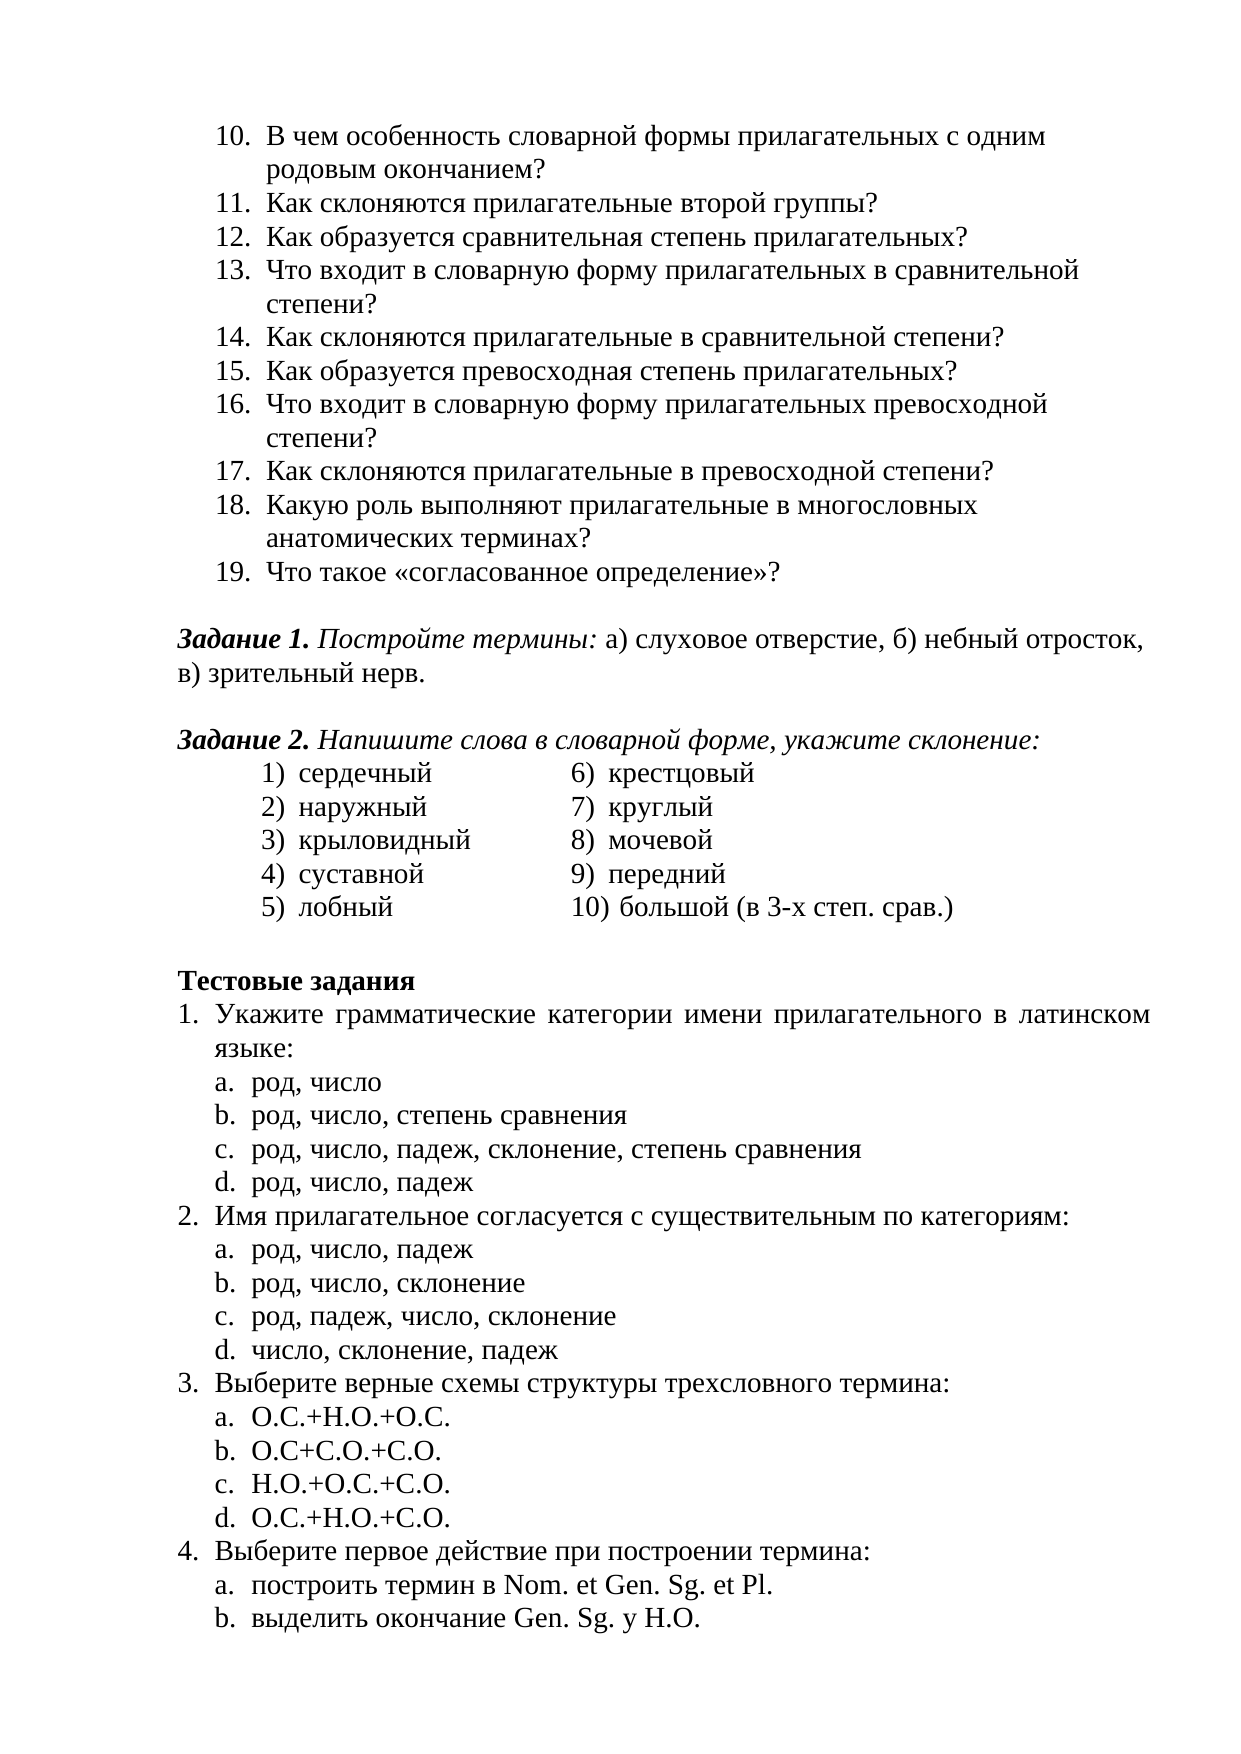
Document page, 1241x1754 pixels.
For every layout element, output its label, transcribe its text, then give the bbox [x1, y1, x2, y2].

list Выберите первое действие при построении термина: [177, 1533, 1152, 1567]
list Имя прилагательное согласуется с существительным по категориям: [177, 1198, 1152, 1231]
list О.С+С.О.+С.О. [177, 1433, 1152, 1466]
list род, число [177, 1064, 1152, 1097]
list Как образуется превосходная степень прилагательных? [215, 353, 1152, 386]
list выделить окончание Gen. Sg. у Н.О. [177, 1600, 1152, 1634]
text Задание 2. Напишите слова в словарной форме, укажите склонение: [177, 722, 1152, 755]
list род, число, степень сравнения [177, 1097, 1152, 1131]
list род, число, склонение [177, 1265, 1152, 1298]
list Как склоняются прилагательные в сравнительной степени? [215, 319, 1152, 353]
list Выберите верные схемы структуры трехсловного термина: [177, 1366, 1152, 1399]
list род, число, падеж [177, 1164, 1152, 1198]
table_header крестцовый круглый мочевой передний большой (в 3-х степ. срав.) [534, 755, 985, 963]
list род, число, падеж, склонение, степень сравнения [177, 1131, 1152, 1164]
text Задание 1. Постройте термины: а) слуховое отверстие, б) небный отросток, в) зрительный нерв. [177, 621, 1152, 688]
list Что входит в словарную форму прилагательных превосходной степени? [215, 386, 1152, 453]
list Укажите грамматические категории имени прилагательного в латинском языке: [177, 997, 1152, 1064]
list Какую роль выполняют прилагательные в многословных анатомических терминах? [215, 487, 1152, 554]
list О.С.+Н.О.+О.С. [177, 1399, 1152, 1433]
list Как склоняются прилагательные в превосходной степени? [215, 453, 1152, 487]
text Тестовые задания [177, 963, 1152, 997]
list Как образуется сравнительная степень прилагательных? [215, 219, 1152, 252]
list Как склоняются прилагательные второй группы? [215, 185, 1152, 219]
list Что такое «согласованное определение»? [215, 554, 1152, 588]
list Что входит в словарную форму прилагательных в сравнительной степени? [215, 252, 1152, 319]
list построить термин в Nom. et Gen. Sg. et Pl. [177, 1567, 1152, 1600]
list род, число, падеж [177, 1231, 1152, 1265]
list О.С.+Н.О.+С.О. [177, 1500, 1152, 1533]
list В чем особенность словарной формы прилагательных с одним родовым окончанием? [215, 118, 1152, 185]
list Н.О.+О.С.+С.О. [177, 1466, 1152, 1500]
list число, склонение, падеж [177, 1332, 1152, 1366]
table_header сердечный наружный крыловидный суставной лобный [239, 755, 534, 963]
list род, падеж, число, склонение [177, 1298, 1152, 1332]
